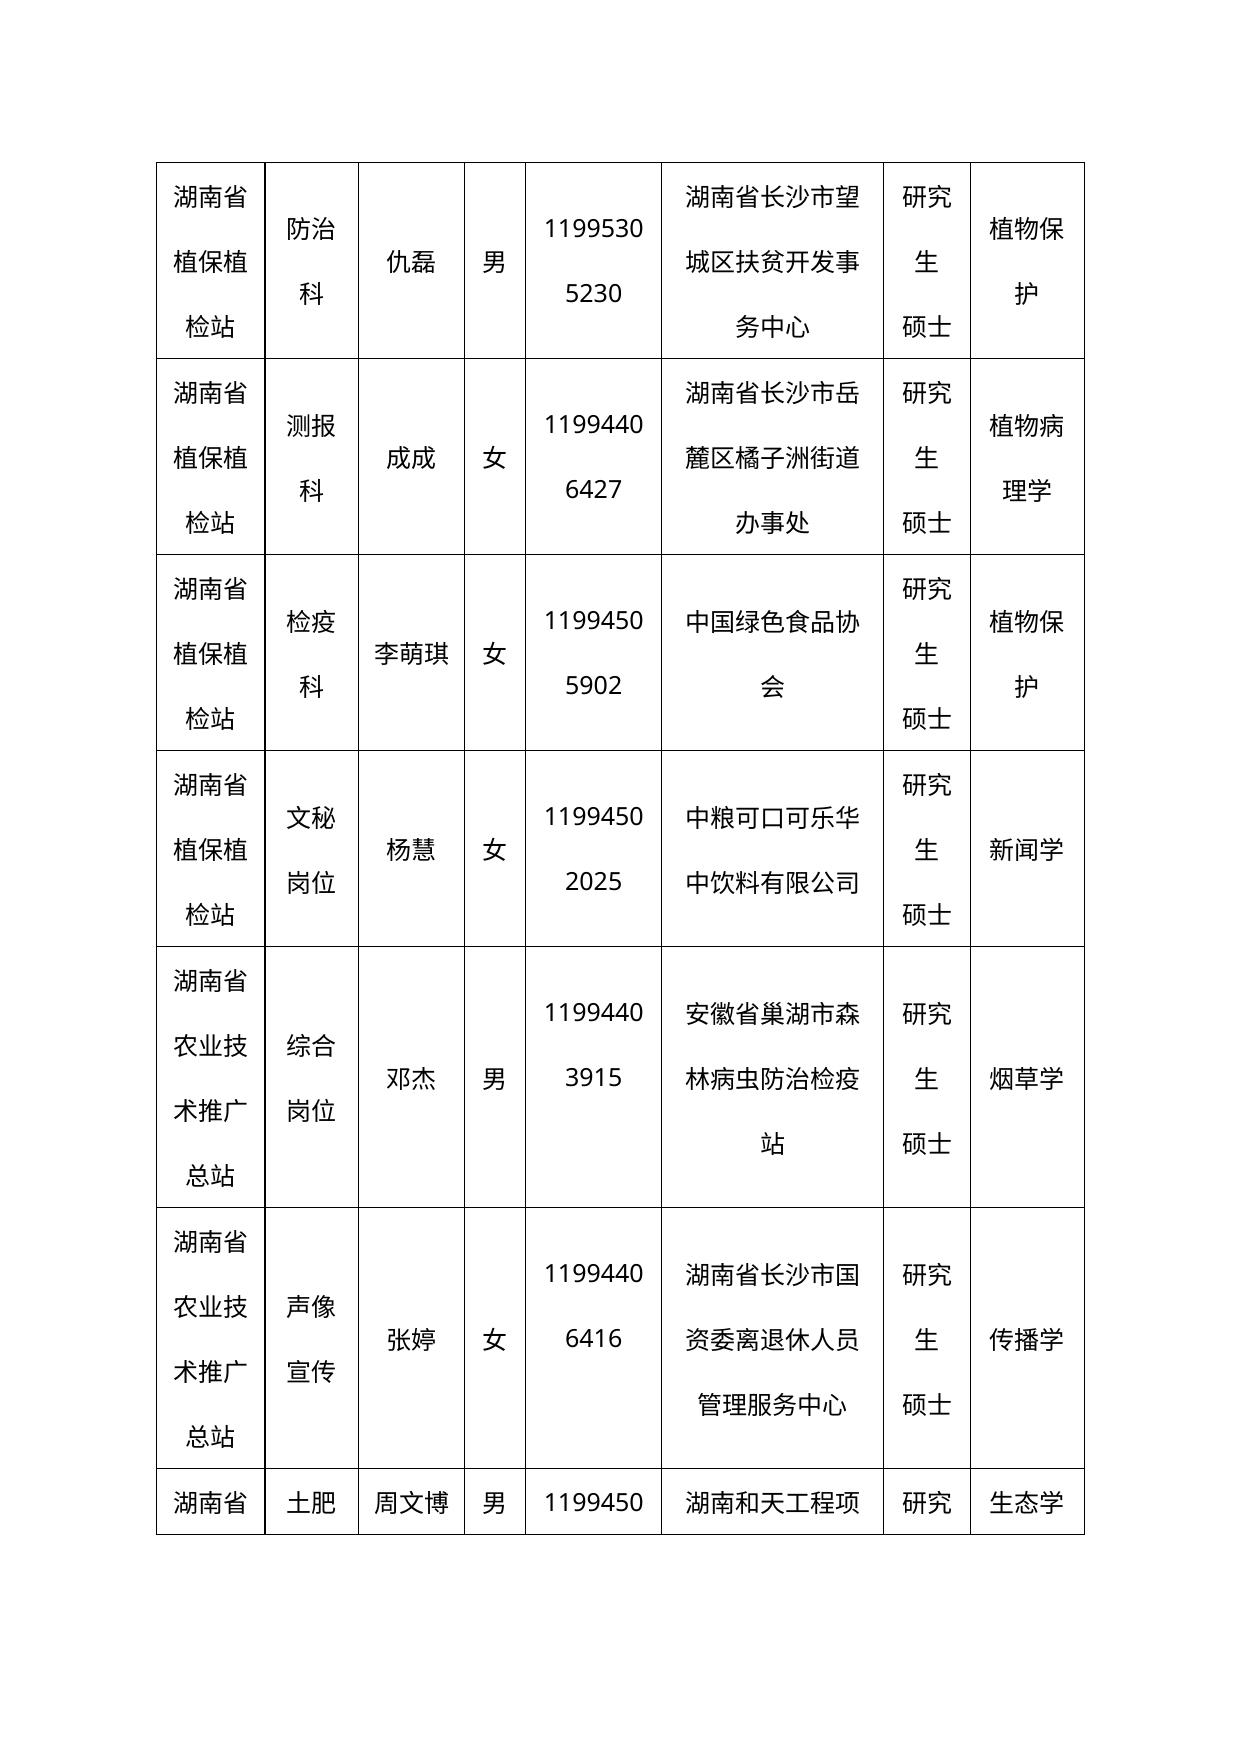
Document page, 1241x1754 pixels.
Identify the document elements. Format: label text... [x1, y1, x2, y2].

table_cell 女 [465, 359, 525, 554]
table_cell 湖南省植保植检站 [157, 751, 264, 946]
table_cell 研究生 硕士 [884, 163, 970, 358]
table_cell 男 [465, 1469, 525, 1534]
table_cell 湖南省土壤肥料工作站 [157, 1469, 264, 1534]
table_cell 研究生 硕士 [884, 555, 970, 750]
table_cell 成成 [359, 359, 464, 554]
table_cell 研究生 硕士 [884, 1469, 970, 1534]
table_cell 男 [465, 163, 525, 358]
table_cell 湖南省植保植检站 [157, 555, 264, 750]
table_cell 11994508809 [526, 1469, 661, 1534]
table_cell 张婷 [359, 1208, 464, 1468]
table_cell 11994403915 [526, 947, 661, 1207]
table_cell 湖南省长沙市望城区扶贫开发事务中心 [662, 163, 883, 358]
table_cell 湖南省农业技术推广总站 [157, 1208, 264, 1468]
table_cell 中粮可口可乐华中饮料有限公司 [662, 751, 883, 946]
table_cell 李萌琪 [359, 555, 464, 750]
table_cell 女 [465, 555, 525, 750]
table_cell 杨慧 [359, 751, 464, 946]
table_cell 仇磊 [359, 163, 464, 358]
table_cell 综合岗位 [266, 947, 358, 1207]
table_cell 中国绿色食品协会 [662, 555, 883, 750]
table_cell 安徽省巢湖市森林病虫防治检疫站 [662, 947, 883, 1207]
table_cell 检疫科 [266, 555, 358, 750]
table_cell 邓杰 [359, 947, 464, 1207]
table_cell 新闻学 [971, 751, 1084, 946]
table_cell 湖南省长沙市岳麓区橘子洲街道办事处 [662, 359, 883, 554]
table_cell 11994505902 [526, 555, 661, 750]
table_cell 植物保护 [971, 555, 1084, 750]
table_cell 土肥水技术与管理1 [266, 1469, 358, 1534]
table_cell 女 [465, 1208, 525, 1468]
table_cell 传播学 [971, 1208, 1084, 1468]
table_cell 11994502025 [526, 751, 661, 946]
table_cell 研究生 硕士 [884, 1208, 970, 1468]
table_cell 研究生 硕士 [884, 359, 970, 554]
table_cell 研究生 硕士 [884, 947, 970, 1207]
table_cell 测报科 [266, 359, 358, 554]
table_cell 11994406416 [526, 1208, 661, 1468]
table_cell 植物病理学 [971, 359, 1084, 554]
table_cell 湖南和天工程项目管理有限公司 [662, 1469, 883, 1534]
table_cell 生态学 [971, 1469, 1084, 1534]
table_cell 男 [465, 947, 525, 1207]
table_cell 文秘岗位 [266, 751, 358, 946]
table_cell 湖南省植保植检站 [157, 163, 264, 358]
table_cell 女 [465, 751, 525, 946]
table_cell 研究生 硕士 [884, 751, 970, 946]
table_cell 湖南省长沙市国资委离退休人员管理服务中心 [662, 1208, 883, 1468]
table_cell 烟草学 [971, 947, 1084, 1207]
table_cell 防治科 [266, 163, 358, 358]
table_cell 湖南省植保植检站 [157, 359, 264, 554]
table_cell 11994406427 [526, 359, 661, 554]
table_cell 湖南省农业技术推广总站 [157, 947, 264, 1207]
table_cell 声像宣传 [266, 1208, 358, 1468]
table_cell 周文博 [359, 1469, 464, 1534]
table_cell 11995305230 [526, 163, 661, 358]
table_cell 植物保护 [971, 163, 1084, 358]
